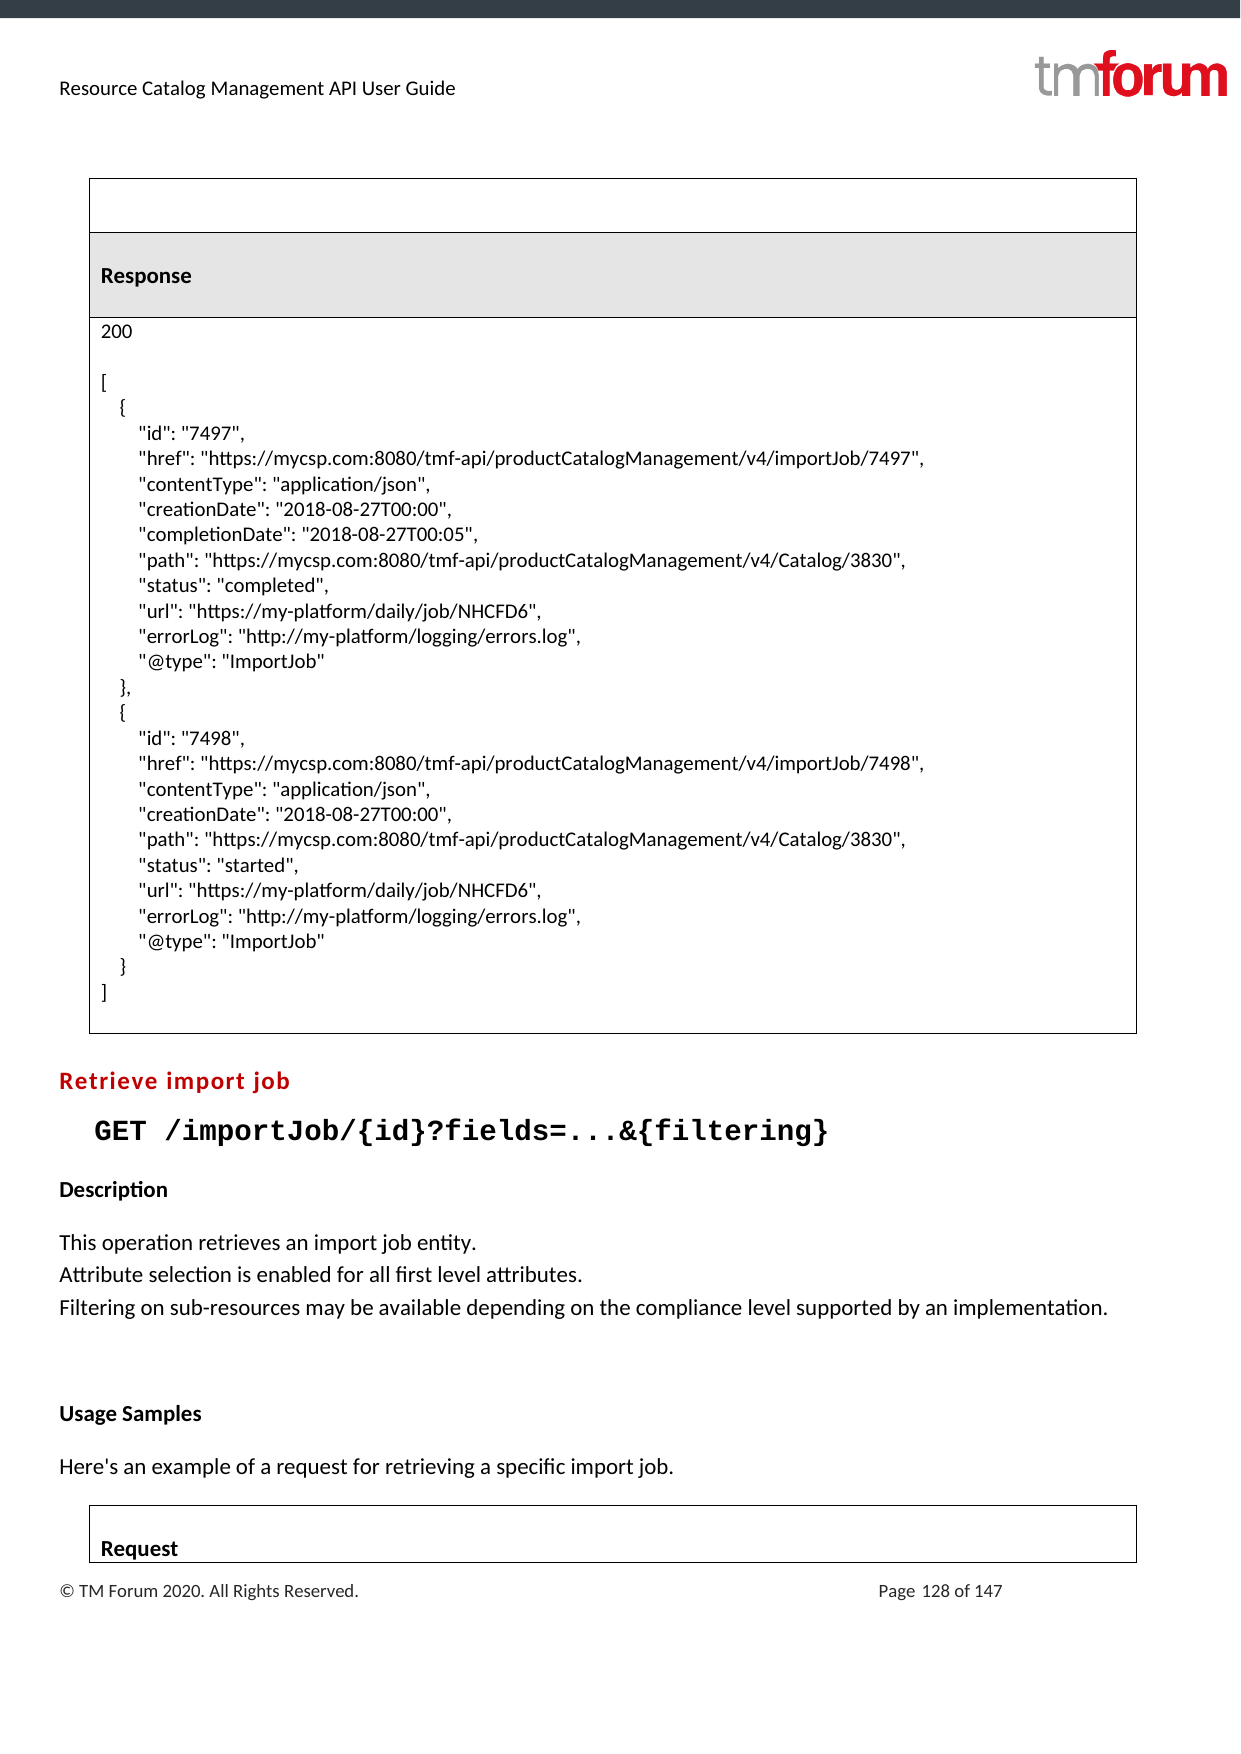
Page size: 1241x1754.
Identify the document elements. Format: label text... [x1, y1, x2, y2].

text Here's an example of a request for retrieving a specific import job. [59, 1452, 1137, 1480]
text Usage Samples [59, 1399, 1137, 1427]
text GET /importJob/{id}?fields=...&{filtering} [59, 1117, 1137, 1149]
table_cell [90, 179, 1136, 232]
picture [0, 0, 1241, 110]
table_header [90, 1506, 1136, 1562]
text This operation retrieves an import job entity. Attribute selection is enabled for all first level attributes. Filtering on sub-resources may be available depending on the compliance level supported by an implementation. [59, 1228, 1137, 1321]
table_cell Response [90, 233, 1136, 317]
subtitle Retrieve import job [59, 1065, 1137, 1095]
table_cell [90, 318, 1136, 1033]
text Description [59, 1175, 1137, 1203]
